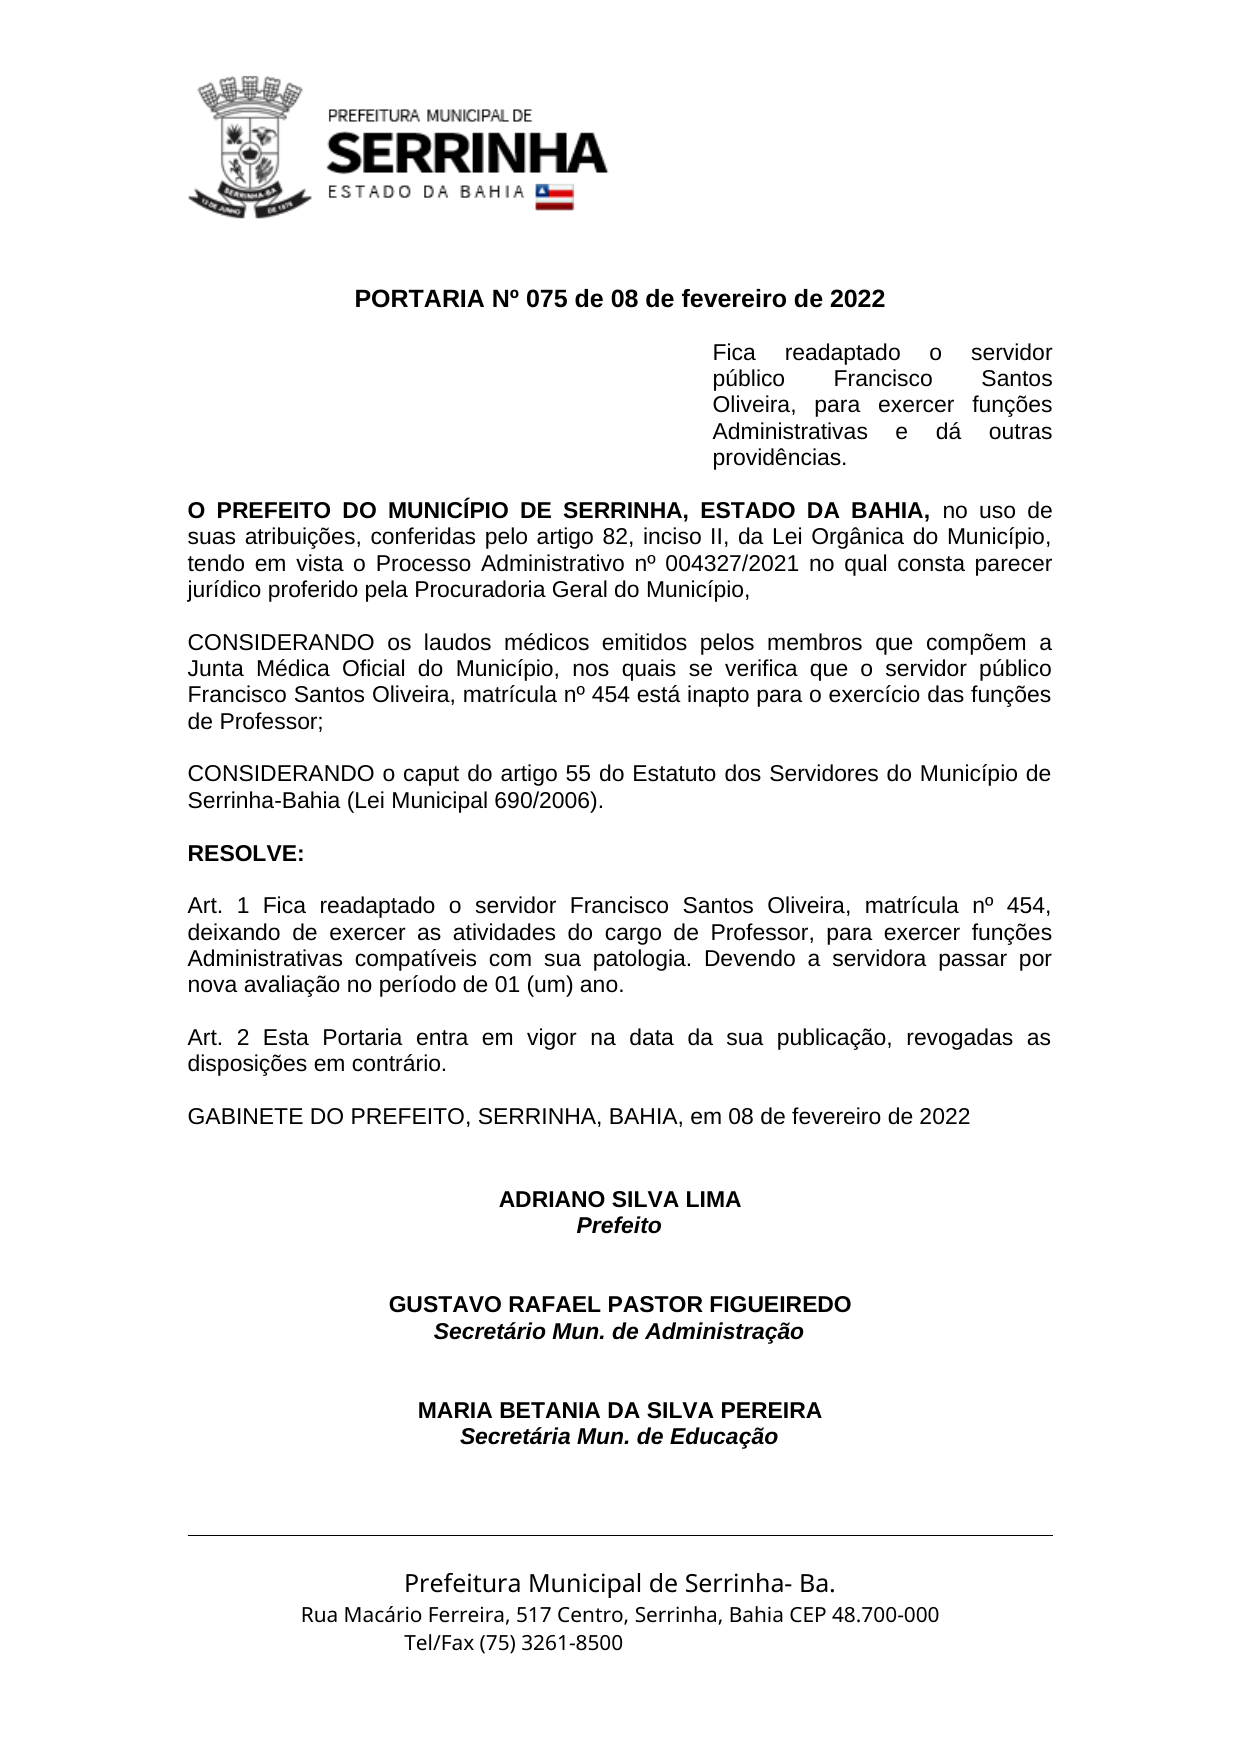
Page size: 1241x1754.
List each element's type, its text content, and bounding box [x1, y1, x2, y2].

text O PREFEITO DO MUNICÍPIO DE SERRINHA, ESTADO DA BAHIA, no uso de suas atribuições, conferidas pelo artigo 82, inciso II, da Lei Orgânica do Município, tendo em vista o Processo Administrativo nº 004327/2021 no qual consta parecer jurídico proferido pela Procuradoria Geral do Município, [187, 497, 1053, 602]
text MARIA BETANIA DA SILVA PEREIRA [187, 1397, 1053, 1423]
text Fica readaptado o servidor público Francisco Santos Oliveira, para exercer funções Administrativas e dá outras providências. [712, 339, 1053, 471]
text Art. 1 Fica readaptado o servidor Francisco Santos Oliveira, matrícula nº 454, deixando de exercer as atividades do cargo de Professor, para exercer funções Administrativas compatíveis com sua patologia. Devendo a servidora passar por nova avaliação no período de 01 (um) ano. [187, 892, 1053, 998]
text GUSTAVO RAFAEL PASTOR FIGUEIREDO [187, 1291, 1053, 1318]
text CONSIDERANDO os laudos médicos emitidos pelos membros que compõem a Junta Médica Oficial do Município, nos quais se verifica que o servidor público Francisco Santos Oliveira, matrícula nº 454 está inapto para o exercício das funções de Professor; [187, 629, 1053, 734]
picture [187, 73, 609, 222]
text PORTARIA Nº 075 de 08 de fevereiro de 2022 [187, 284, 1053, 312]
text Secretária Mun. de Educação [187, 1423, 1053, 1449]
text ADRIANO SILVA LIMA [187, 1186, 1053, 1212]
text Secretário Mun. de Administração [187, 1318, 1053, 1344]
text GABINETE DO PREFEITO, SERRINHA, BAHIA, em 08 de fevereiro de 2022 [187, 1103, 1053, 1129]
text Art. 2 Esta Portaria entra em vigor na data da sua publicação, revogadas as disposições em contrário. [187, 1024, 1053, 1077]
text Prefeito [187, 1212, 1053, 1239]
text CONSIDERANDO o caput do artigo 55 do Estatuto dos Servidores do Município de Serrinha-Bahia (Lei Municipal 690/2006). [187, 760, 1053, 813]
text RESOLVE: [187, 839, 1053, 866]
